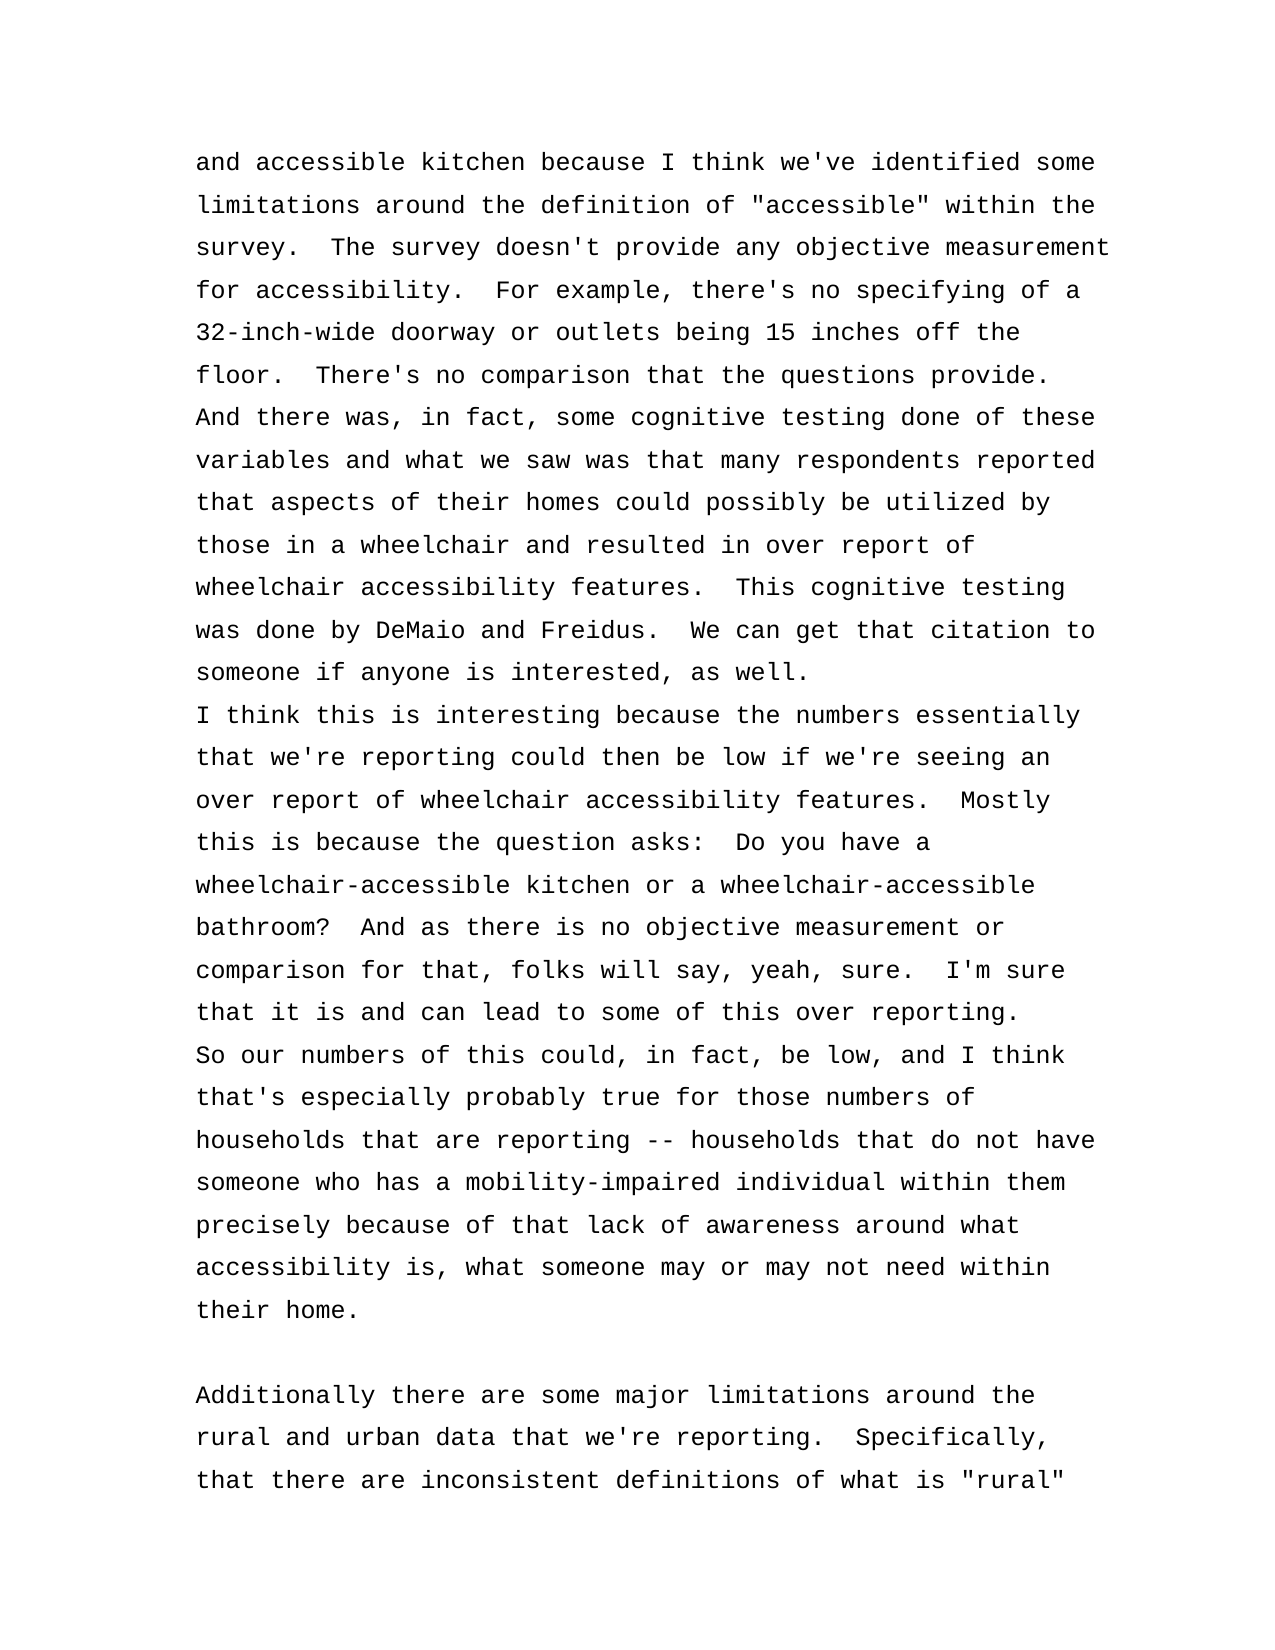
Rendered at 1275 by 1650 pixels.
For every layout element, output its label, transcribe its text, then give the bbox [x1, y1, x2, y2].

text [195, 150, 1125, 688]
text I think this is interesting because the numbers essentially that we're reporting could then be low if we're seeing an over report of wheelchair accessibility features. Mostly this is because the question asks: Do you have a wheelchair-accessible kitchen or a wheelchair-accessible bathroom? And as there is no objective measurement or comparison for that, folks will say, yeah, sure. I'm sure that it is and can lead to some of this over reporting. [195, 702, 1125, 1028]
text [195, 1382, 1125, 1496]
text So our numbers of this could, in fact, be low, and I think that's especially probably true for those numbers of households that are reporting -- households that do not have someone who has a mobility-impaired individual within them precisely because of that lack of awareness around what accessibility is, what someone may or may not need within their home. [195, 1042, 1125, 1326]
